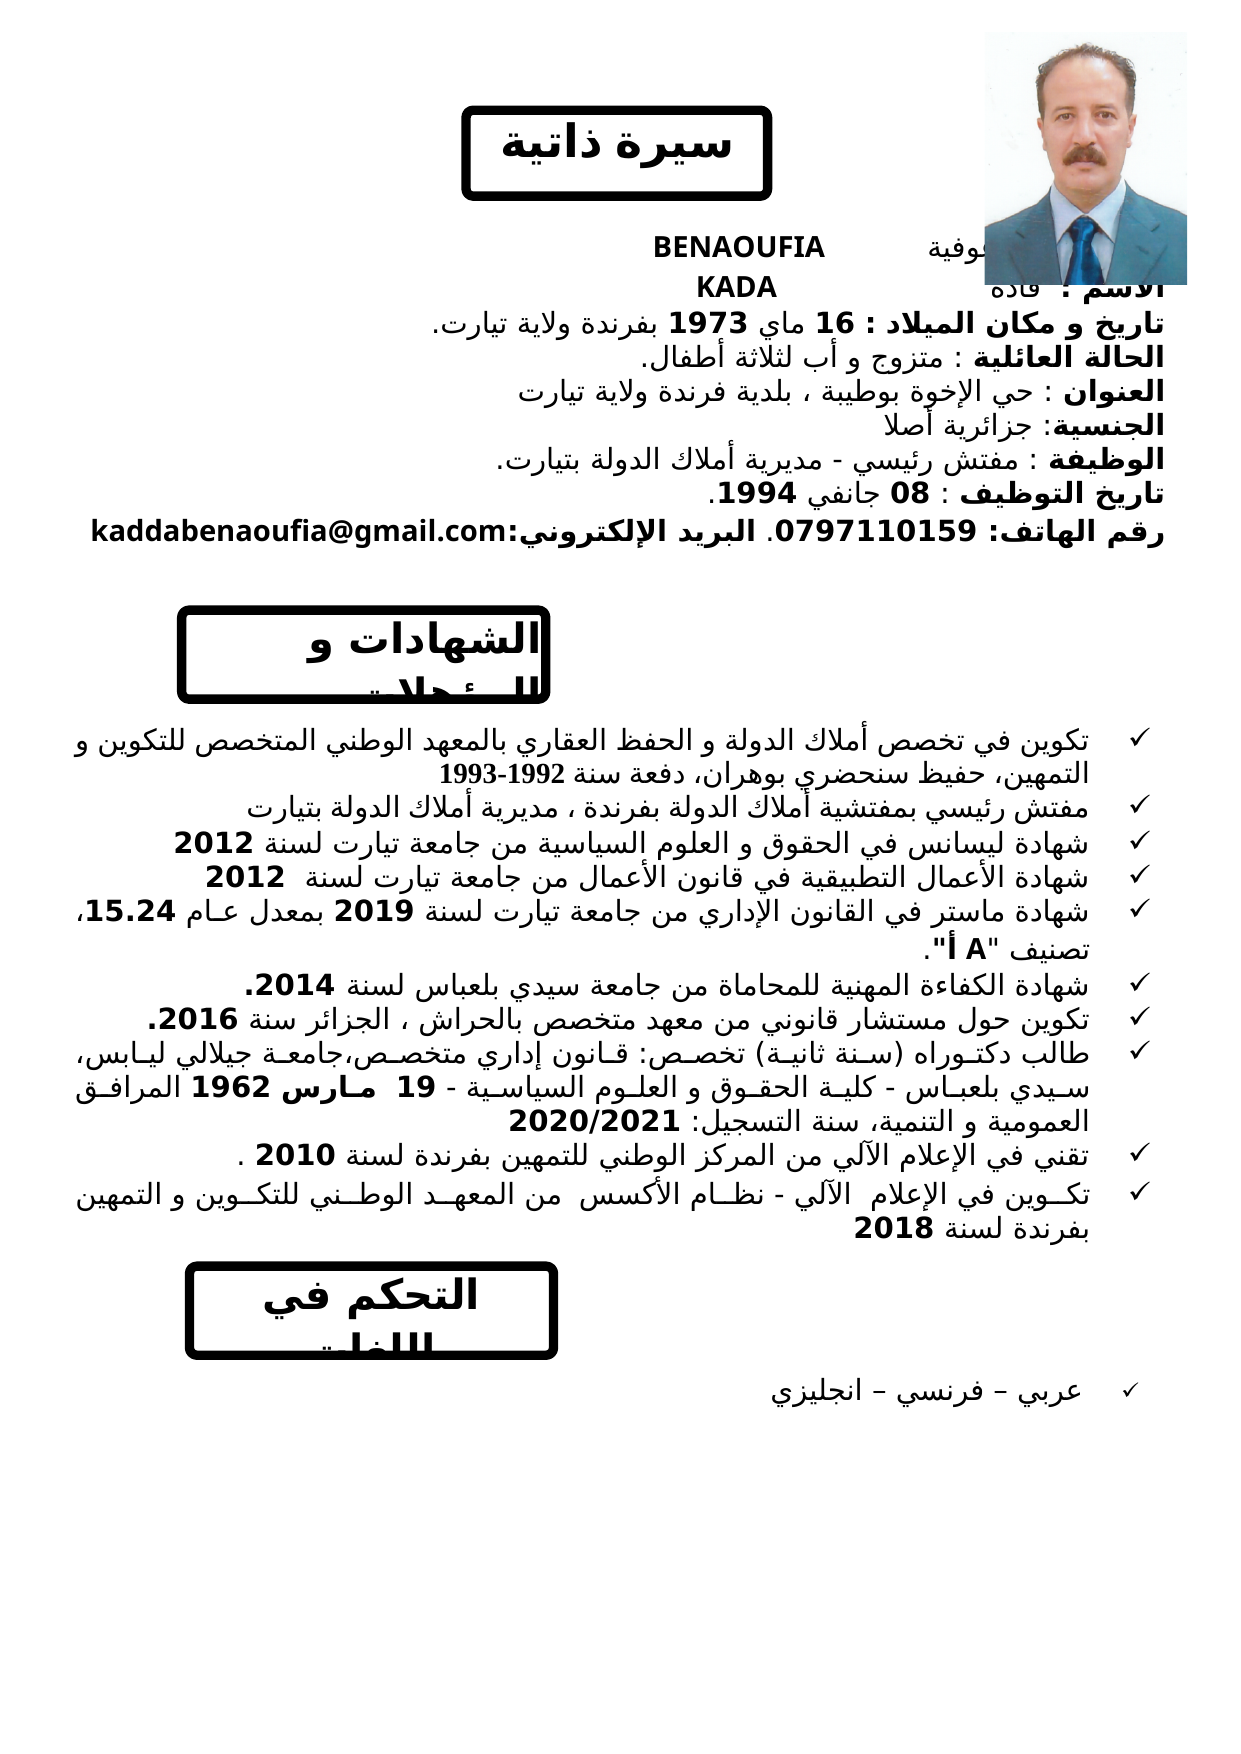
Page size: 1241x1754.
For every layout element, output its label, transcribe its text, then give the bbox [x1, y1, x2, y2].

text الحالة العائلية : متزوج و أب لثلاثة أطفال. [75, 340, 1165, 374]
list تكوين في الإعلام الآلي - نظام الأكسس من المعهد الوطني للتكوين و التمهين بفرندة لسنة 2018 [75, 1177, 1128, 1245]
list طالب دكتوراه (سنة ثانية) تخصص: قانون إداري متخصص،جامعة جيلالي ليابس، سيدي بلعباس - كلية الحقوق و العلوم السياسية - 19 مارس 1962 المرافق العمومية و التنمية، سنة التسجيل: 2020/2021 [75, 1036, 1128, 1138]
list شهادة ليسانس في الحقوق و العلوم السياسية من جامعة تيارت لسنة 2012 [75, 827, 1128, 861]
picture [984, 32, 1188, 285]
list تكوين حول مستشار قانوني من معهد متخصص بالحراش ، الجزائر سنة 2016. [75, 1002, 1128, 1036]
text تاريخ التوظيف : 08 جانفي 1994. [75, 476, 1165, 510]
text رقم الهاتف: 0797110159. البريد الإلكتروني:kaddabenaoufia@gmail.com [75, 510, 1165, 549]
text اللقب : بن عوفية BENAOUFIA [75, 227, 984, 266]
text الاسم : قادة KADA [75, 266, 1165, 306]
list شهادة الكفاءة المهنية للمحاماة من جامعة سيدي بلعباس لسنة 2014. [75, 968, 1128, 1002]
text الجنسية: جزائرية أصلا [75, 408, 1165, 442]
list تكوين في تخصص أملاك الدولة و الحفظ العقاري بالمعهد الوطني المتخصص للتكوين و التمهين، حفيظ سنحضري بوهران، دفعة سنة 1992-1993 [75, 723, 1128, 790]
text العنوان : حي الإخوة بوطيبة ، بلدية فرندة ولاية تيارت [75, 374, 1165, 408]
list مفتش رئيسي بمفتشية أملاك الدولة بفرندة ، مديرية أملاك الدولة بتيارت [75, 790, 1128, 824]
list شهادة الأعمال التطبيقية في قانون الأعمال من جامعة تيارت لسنة 2012 [75, 861, 1128, 894]
list تقني في الإعلام الآلي من المركز الوطني للتمهين بفرندة لسنة 2010 . [75, 1138, 1128, 1172]
text تاريخ و مكان الميلاد : 16 ماي 1973 بفرندة ولاية تيارت. [75, 306, 1165, 340]
list شهادة ماستر في القانون الإداري من جامعة تيارت لسنة 2019 بمعدل عام 15.24، تصنيف "A أ". [75, 894, 1128, 968]
text الوظيفة : مفتش رئيسي - مديرية أملاك الدولة بتيارت. [75, 442, 1165, 476]
list عربي – فرنسي – انجليزي [75, 1374, 1121, 1408]
